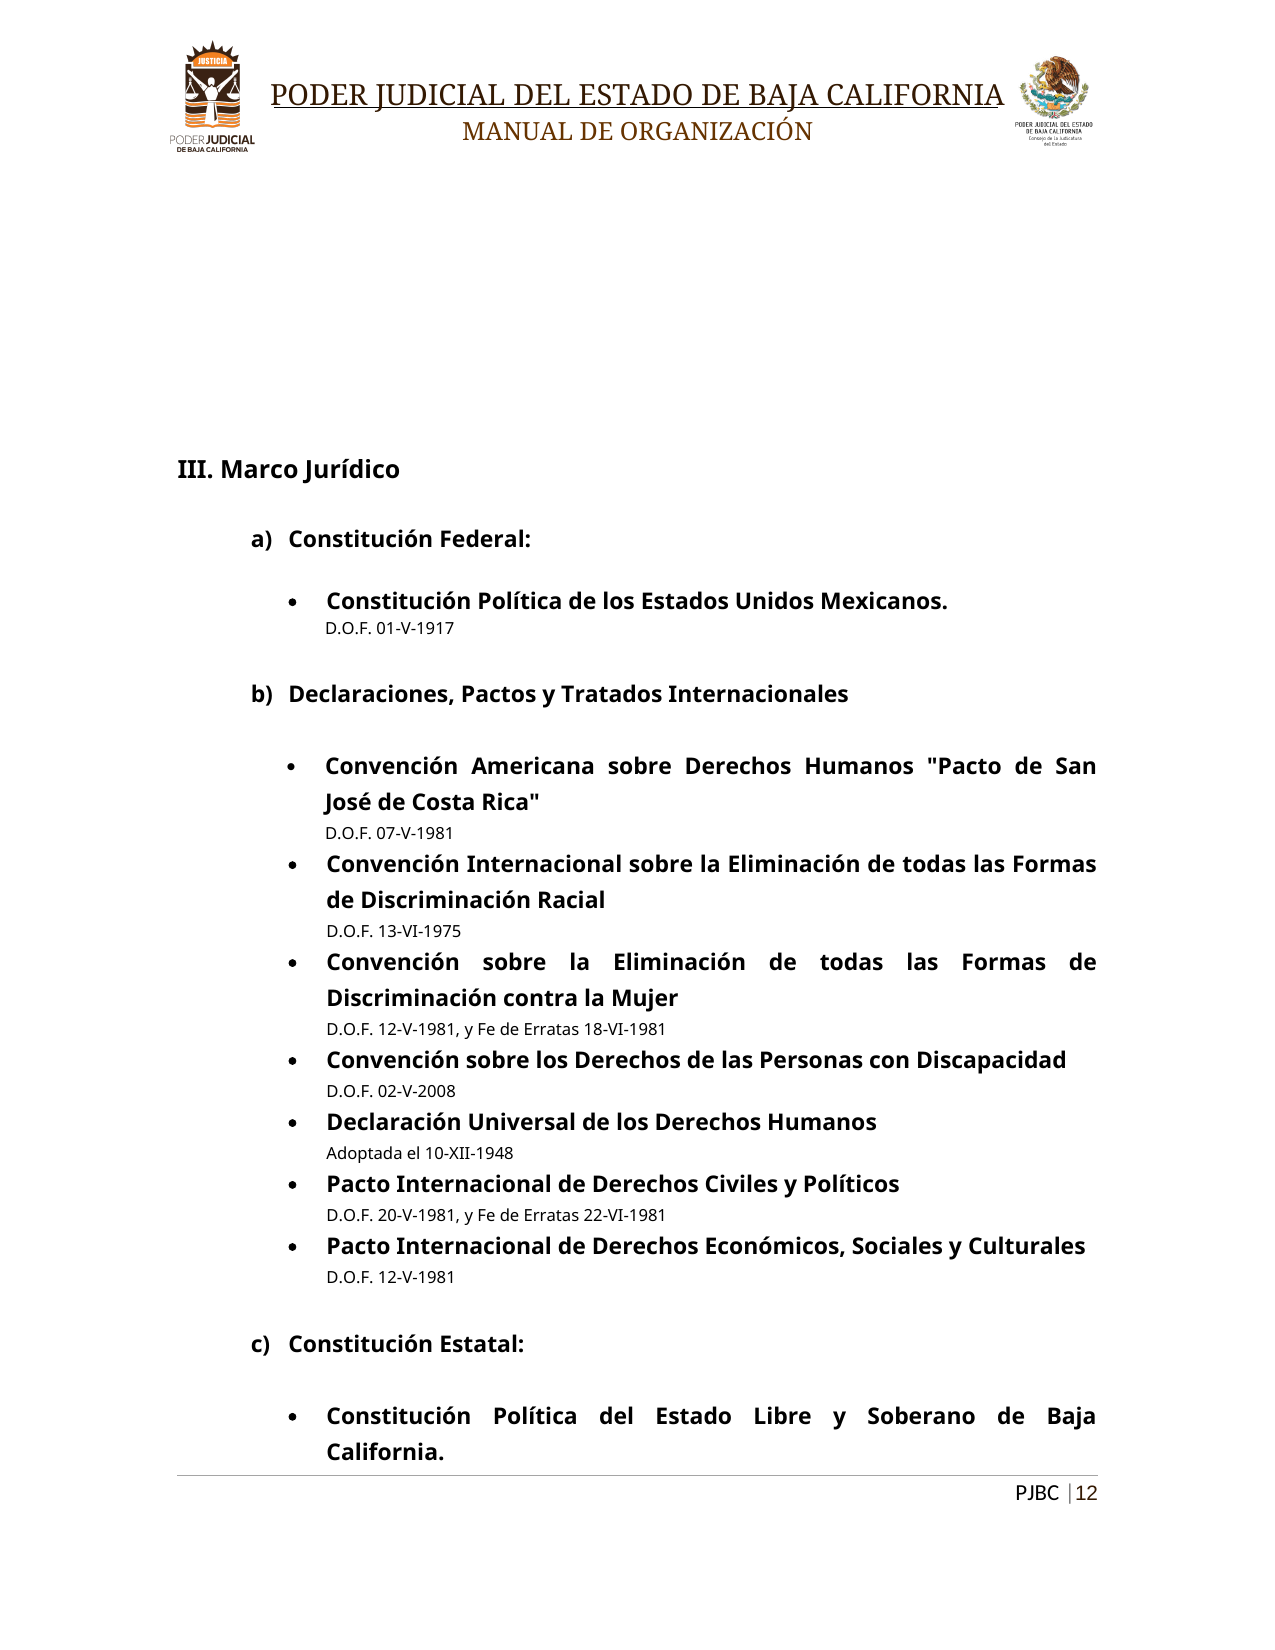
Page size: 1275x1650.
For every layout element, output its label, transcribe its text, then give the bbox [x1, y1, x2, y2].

list Constitución Política del Estado Libre y Soberano de Baja California. [289, 1399, 1098, 1467]
list D.O.F. 13-VI-1975 [326, 920, 1098, 943]
picture [1011, 51, 1097, 152]
text III. Marco Jurídico [177, 452, 1098, 486]
picture [170, 40, 255, 152]
list Convención Americana sobre Derechos Humanos "Pacto de San José de Costa Rica" [287, 750, 1098, 817]
list Pacto Internacional de Derechos Económicos, Sociales y Culturales [289, 1230, 1098, 1261]
list Pacto Internacional de Derechos Civiles y Políticos [289, 1168, 1098, 1199]
list D.O.F. 20-V-1981, y Fe de Erratas 22-VI-1981 [326, 1204, 1098, 1226]
list D.O.F. 12-V-1981 [326, 1266, 1098, 1288]
list Adoptada el 10-XII-1948 [326, 1142, 1098, 1164]
list Constitución Federal: [251, 522, 1098, 554]
list D.O.F. 07-V-1981 [325, 822, 1098, 845]
list Constitución Estatal: [251, 1328, 1098, 1359]
text D.O.F. 01-V-1917 [325, 616, 1098, 639]
list D.O.F. 12-V-1981, y Fe de Erratas 18-VI-1981 [326, 1018, 1098, 1041]
list Convención Internacional sobre la Eliminación de todas las Formas de Discriminación Racial [289, 848, 1098, 915]
list Convención sobre los Derechos de las Personas con Discapacidad [289, 1044, 1098, 1075]
list D.O.F. 02-V-2008 [326, 1080, 1098, 1102]
list Declaración Universal de los Derechos Humanos [289, 1106, 1098, 1137]
list Constitución Política de los Estados Unidos Mexicanos. [289, 585, 1098, 616]
list Convención sobre la Eliminación de todas las Formas de Discriminación contra la Mujer [289, 946, 1098, 1013]
list Declaraciones, Pactos y Tratados Internacionales [251, 678, 1098, 709]
